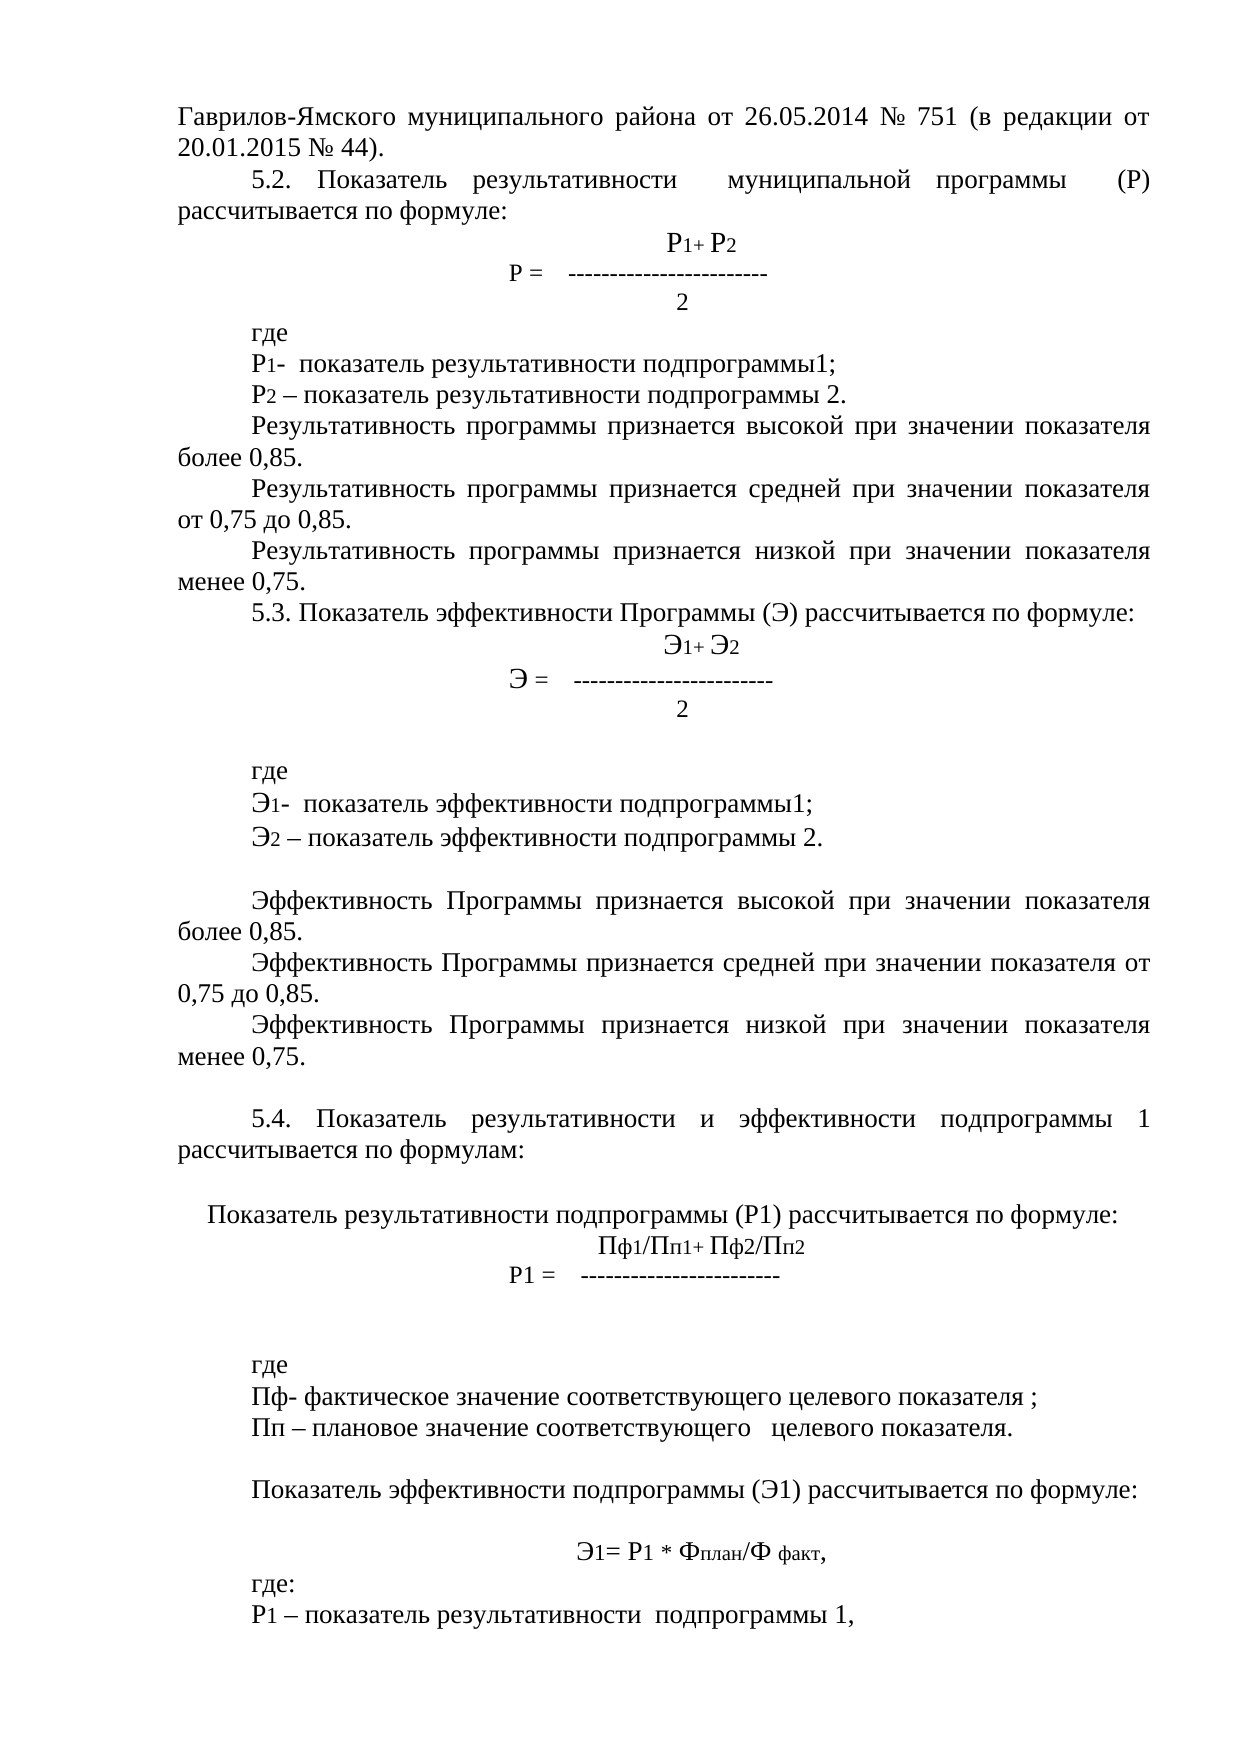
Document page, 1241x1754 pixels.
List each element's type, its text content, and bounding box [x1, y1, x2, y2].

text Пф1/Пп1+ Пф2/Пп2 [177, 1229, 1152, 1260]
text Э = ------------------------ [177, 661, 1152, 694]
list Показатель эффективности подпрограммы (Э1) рассчитывается по формуле: [177, 1473, 1152, 1504]
text Р1 = ------------------------ [177, 1260, 1152, 1289]
text Эффективность Программы признается средней при значении показателя от 0,75 до 0,85. [177, 946, 1152, 1008]
text Эффективность Программы признается низкой при значении показателя менее 0,75. [177, 1008, 1152, 1071]
text Пф- фактическое значение соответствующего целевого показателя ; [177, 1380, 1152, 1411]
text где [177, 1349, 1152, 1380]
text где [177, 754, 1152, 786]
text Эффективность Программы признается высокой при значении показателя более 0,85. [177, 884, 1152, 946]
text 2 [177, 694, 1152, 723]
text где: [177, 1567, 1152, 1598]
list 5.2. Показатель результативности муниципальной программы (Р) рассчитывается по формуле: [177, 163, 1152, 225]
text 2 [177, 287, 1152, 316]
text где [177, 316, 1152, 347]
text Э2 – показатель эффективности подпрограммы 2. [177, 819, 1152, 853]
text Э1- показатель эффективности подпрограммы1; [177, 786, 1152, 819]
text Результативность программы признается средней при значении показателя от 0,75 до 0,85. [177, 472, 1152, 534]
list Показатель результативности подпрограммы (Р1) рассчитывается по формуле: [177, 1198, 1152, 1229]
text Результативность программы признается низкой при значении показателя менее 0,75. [177, 534, 1152, 596]
text Р = ------------------------ [177, 258, 1152, 287]
text Э1= Р1 * Фплан/Ф факт, [177, 1536, 1152, 1567]
text Э1+ Э2 [177, 627, 1152, 661]
text Р2 – показатель результативности подпрограммы 2. [177, 378, 1152, 409]
text Р1- показатель результативности подпрограммы1; [177, 347, 1152, 378]
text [177, 100, 1152, 163]
list 5.3. Показатель эффективности Программы (Э) рассчитывается по формуле: [177, 596, 1152, 627]
text Результативность программы признается высокой при значении показателя более 0,85. [177, 409, 1152, 472]
text Пп – плановое значение соответствующего целевого показателя. [177, 1411, 1152, 1442]
list 5.4. Показатель результативности и эффективности подпрограммы 1 рассчитывается по формулам: [177, 1102, 1152, 1164]
text Р1+ Р2 [177, 225, 1152, 258]
text Р1 – показатель результативности подпрограммы 1, [177, 1598, 1152, 1629]
